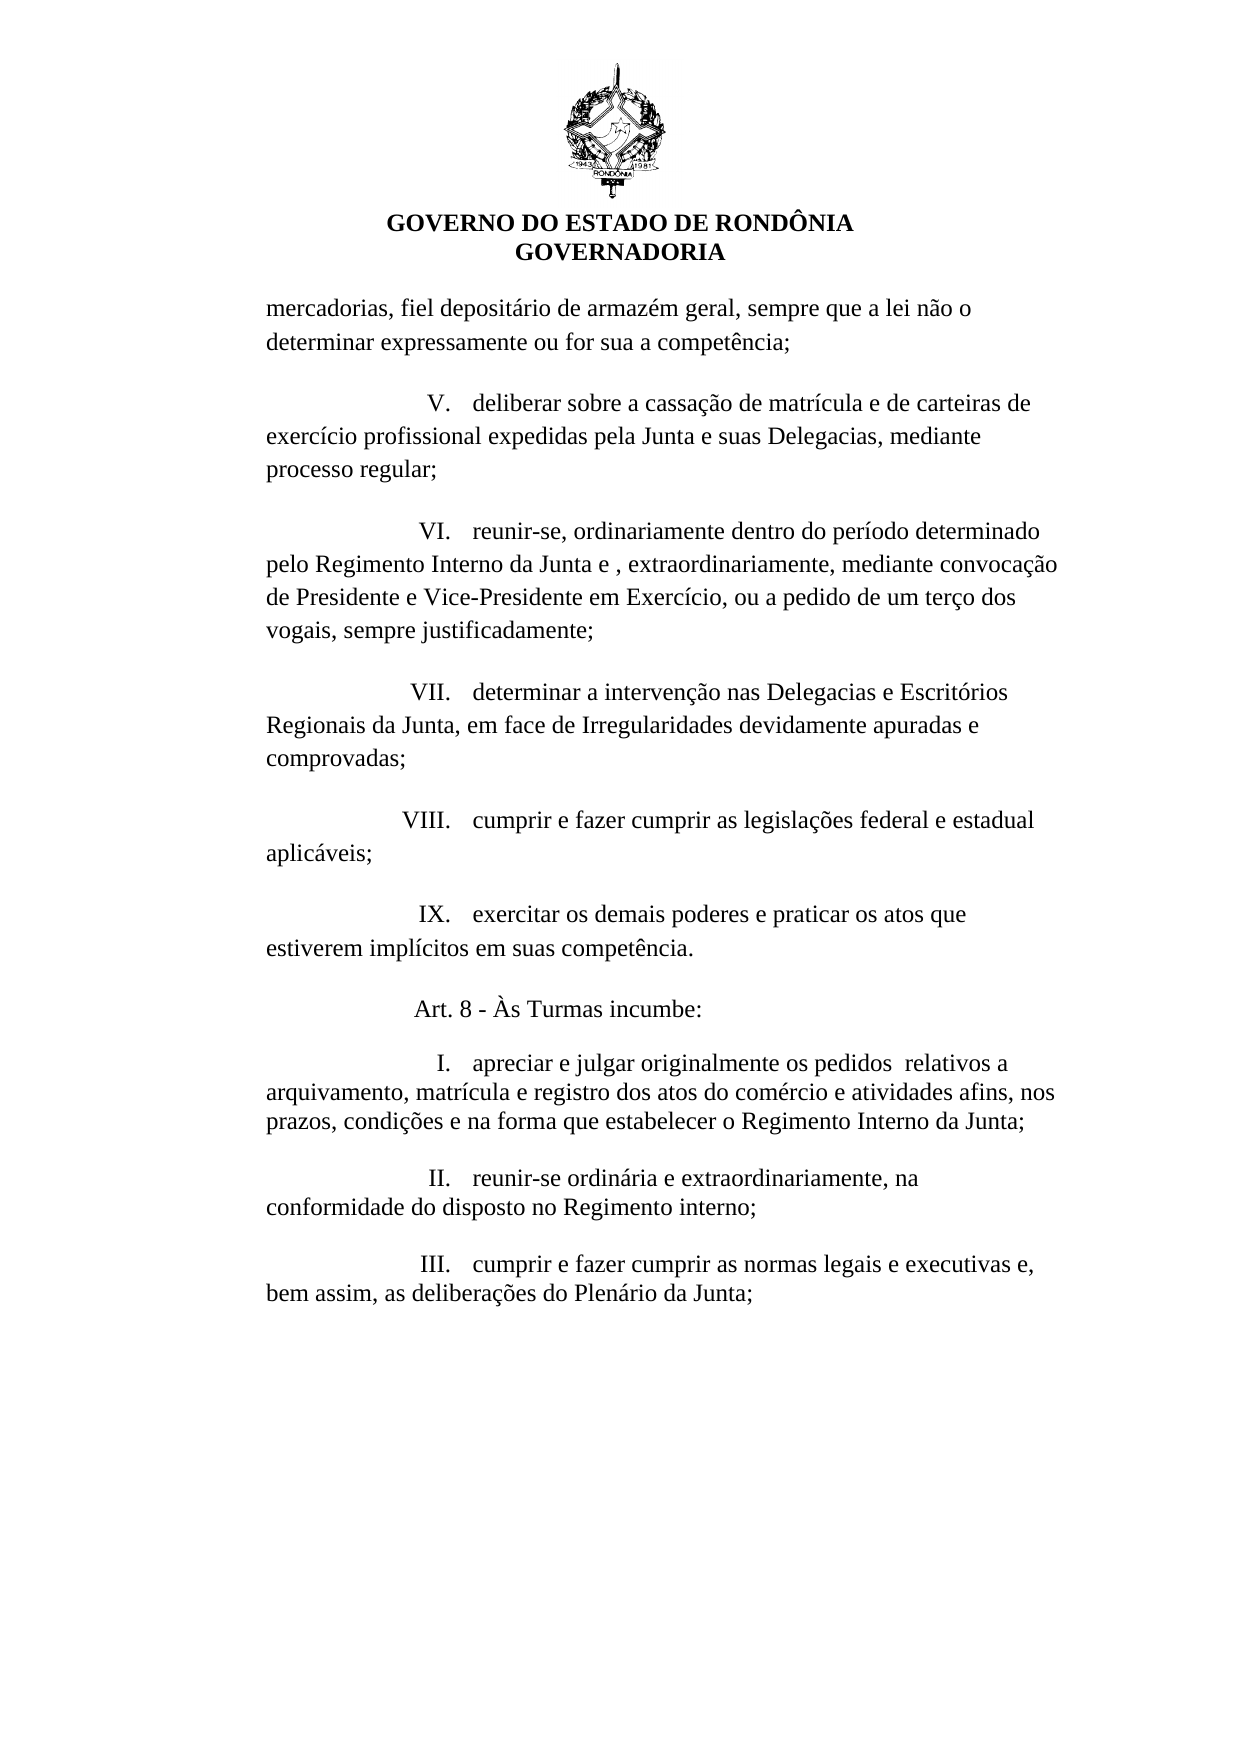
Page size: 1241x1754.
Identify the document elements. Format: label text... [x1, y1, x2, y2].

list cumprir e fazer cumprir as normas legais e executivas e, bem assim, as deliberações do Plenário da Junta; [266, 1249, 1063, 1307]
list cumprir e fazer cumprir as legislações federal e estadual aplicáveis; [266, 805, 1063, 867]
list reunir-se ordinária e extraordinariamente, na conformidade do disposto no Regimento interno; [266, 1163, 1063, 1221]
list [266, 293, 1063, 355]
list exercitar os demais poderes e praticar os atos que estiverem implícitos em suas competência. [266, 899, 1063, 961]
list reunir-se, ordinariamente dentro do período determinado pelo Regimento Interno da Junta e , extraordinariamente, mediante convocação de Presidente e Vice-Presidente em Exercício, ou a pedido de um terço dos vogais, sempre justificadamente; [266, 516, 1063, 644]
list determinar a intervenção nas Delegacias e Escritórios Regionais da Junta, em face de Irregularidades devidamente apuradas e comprovadas; [266, 677, 1063, 772]
list apreciar e julgar originalmente os pedidos relativos a arquivamento, matrícula e registro dos atos do comércio e atividades afins, nos prazos, condições e na forma que estabelecer o Regimento Interno da Junta; [266, 1048, 1063, 1134]
list deliberar sobre a cassação de matrícula e de carteiras de exercício profissional expedidas pela Junta e suas Delegacias, mediante processo regular; [266, 388, 1063, 483]
text Art. 8 - Às Turmas incumbe: [413, 994, 1063, 1023]
